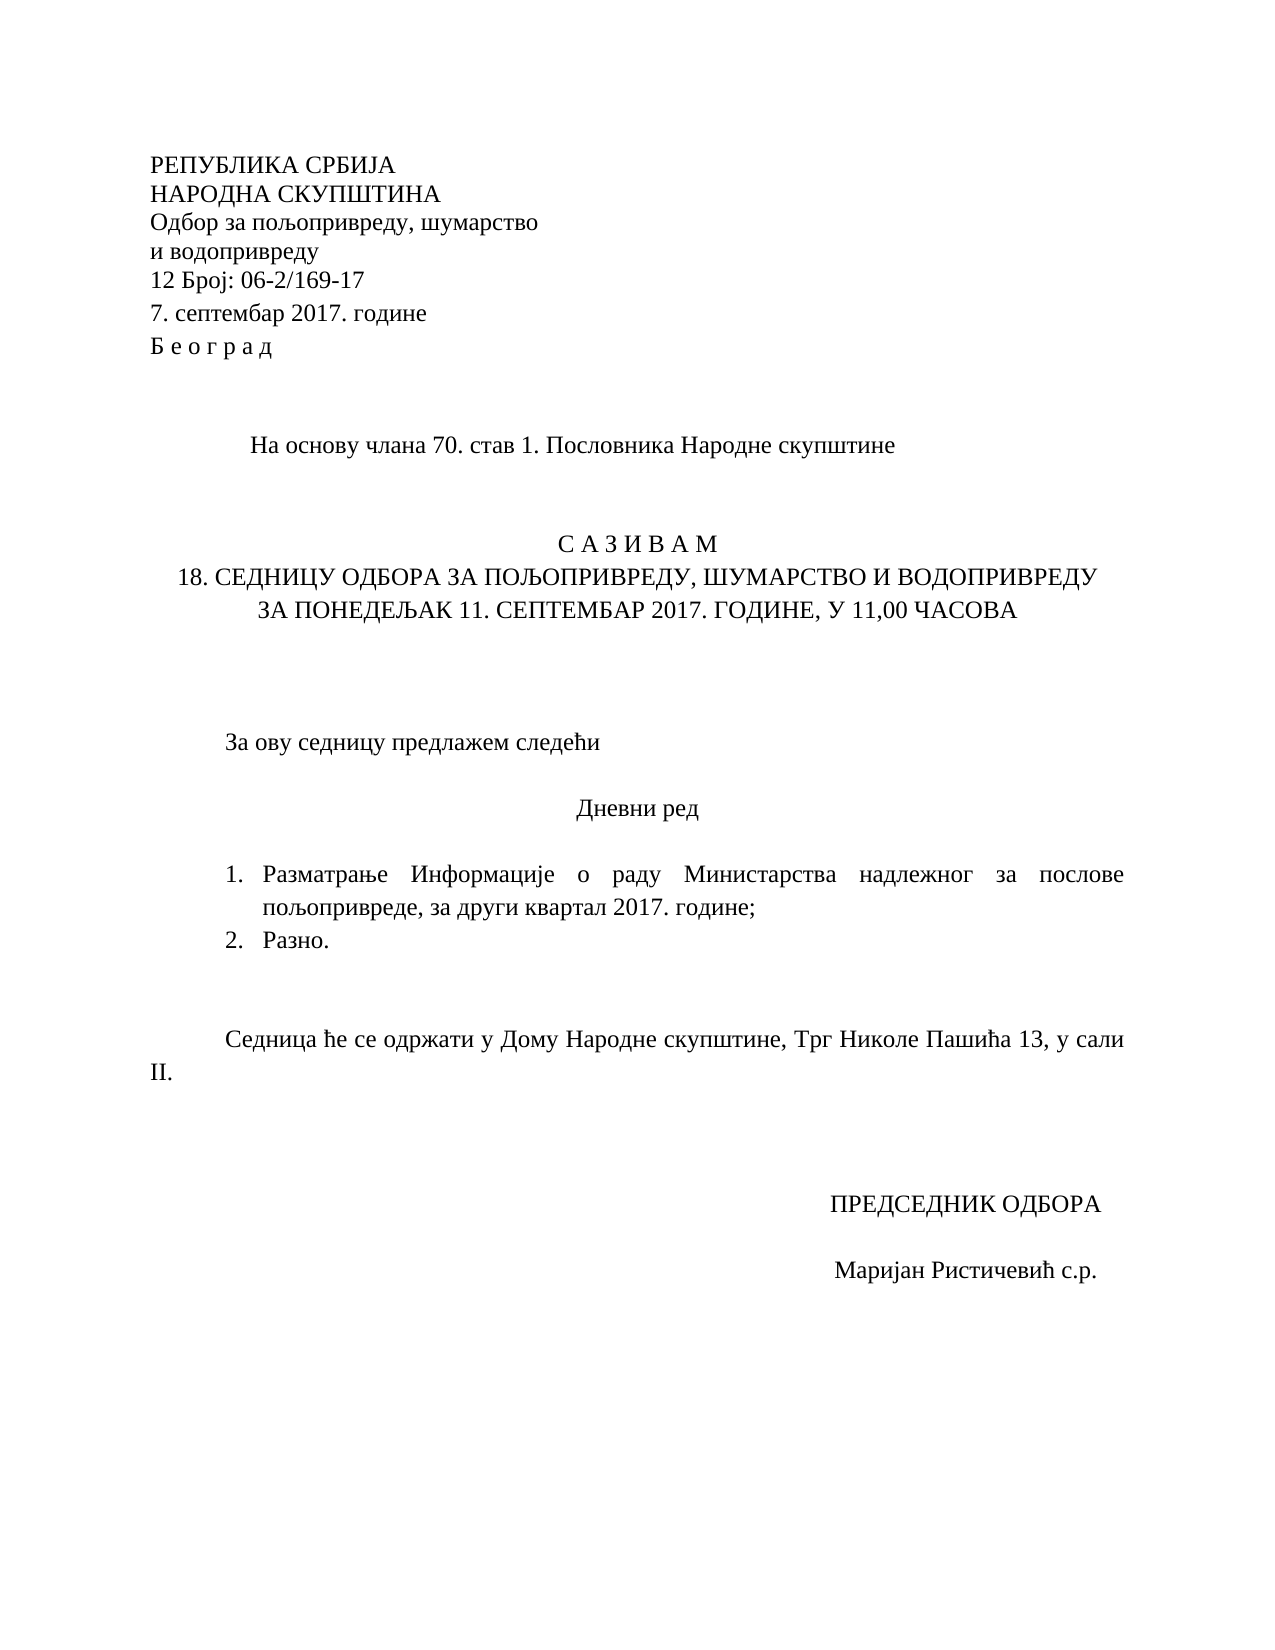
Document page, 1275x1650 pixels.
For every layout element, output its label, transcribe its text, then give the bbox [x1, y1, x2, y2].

text За ову седницу предлaжем следећи [150, 727, 1125, 756]
text Маријан Ристичевић с.р. [150, 1256, 1125, 1284]
list Разно. [225, 925, 1125, 954]
text Седница ће се одржати у Дому Народне скупштине, Трг Николе Пашића 13, у сали II. [150, 1024, 1125, 1086]
list Разматрање Информације о раду Министарства надлежног за послове пољопривреде, за други квартал 2017. године; [225, 859, 1125, 921]
text 12 Број: 06-2/169-17 [150, 265, 1125, 294]
text Одбор за пољопривреду, шумарство [150, 207, 1125, 236]
text На основу члана 70. став 1. Пословника Народне скупштине [150, 430, 1125, 459]
text НАРОДНА СКУПШТИНА [150, 179, 1125, 207]
text Дневни ред [150, 793, 1125, 822]
text и водопривреду [150, 236, 1125, 265]
text ПРЕДСЕДНИК ОДБОРА [150, 1189, 1125, 1218]
text ЗА ПОНЕДЕЉАК 11. СЕПТЕМБАР 2017. ГОДИНЕ, У 11,00 ЧАСОВА [150, 595, 1125, 624]
text С А З И В А М [150, 529, 1125, 558]
text РЕПУБЛИКА СРБИЈА [150, 150, 1125, 179]
text 7. септембар 2017. године [150, 298, 1125, 327]
text Б е о г р а д [150, 331, 1125, 360]
text 18. СЕДНИЦУ ОДБОРА ЗА ПОЉОПРИВРЕДУ, ШУМАРСТВО И ВОДОПРИВРЕДУ [150, 562, 1125, 591]
